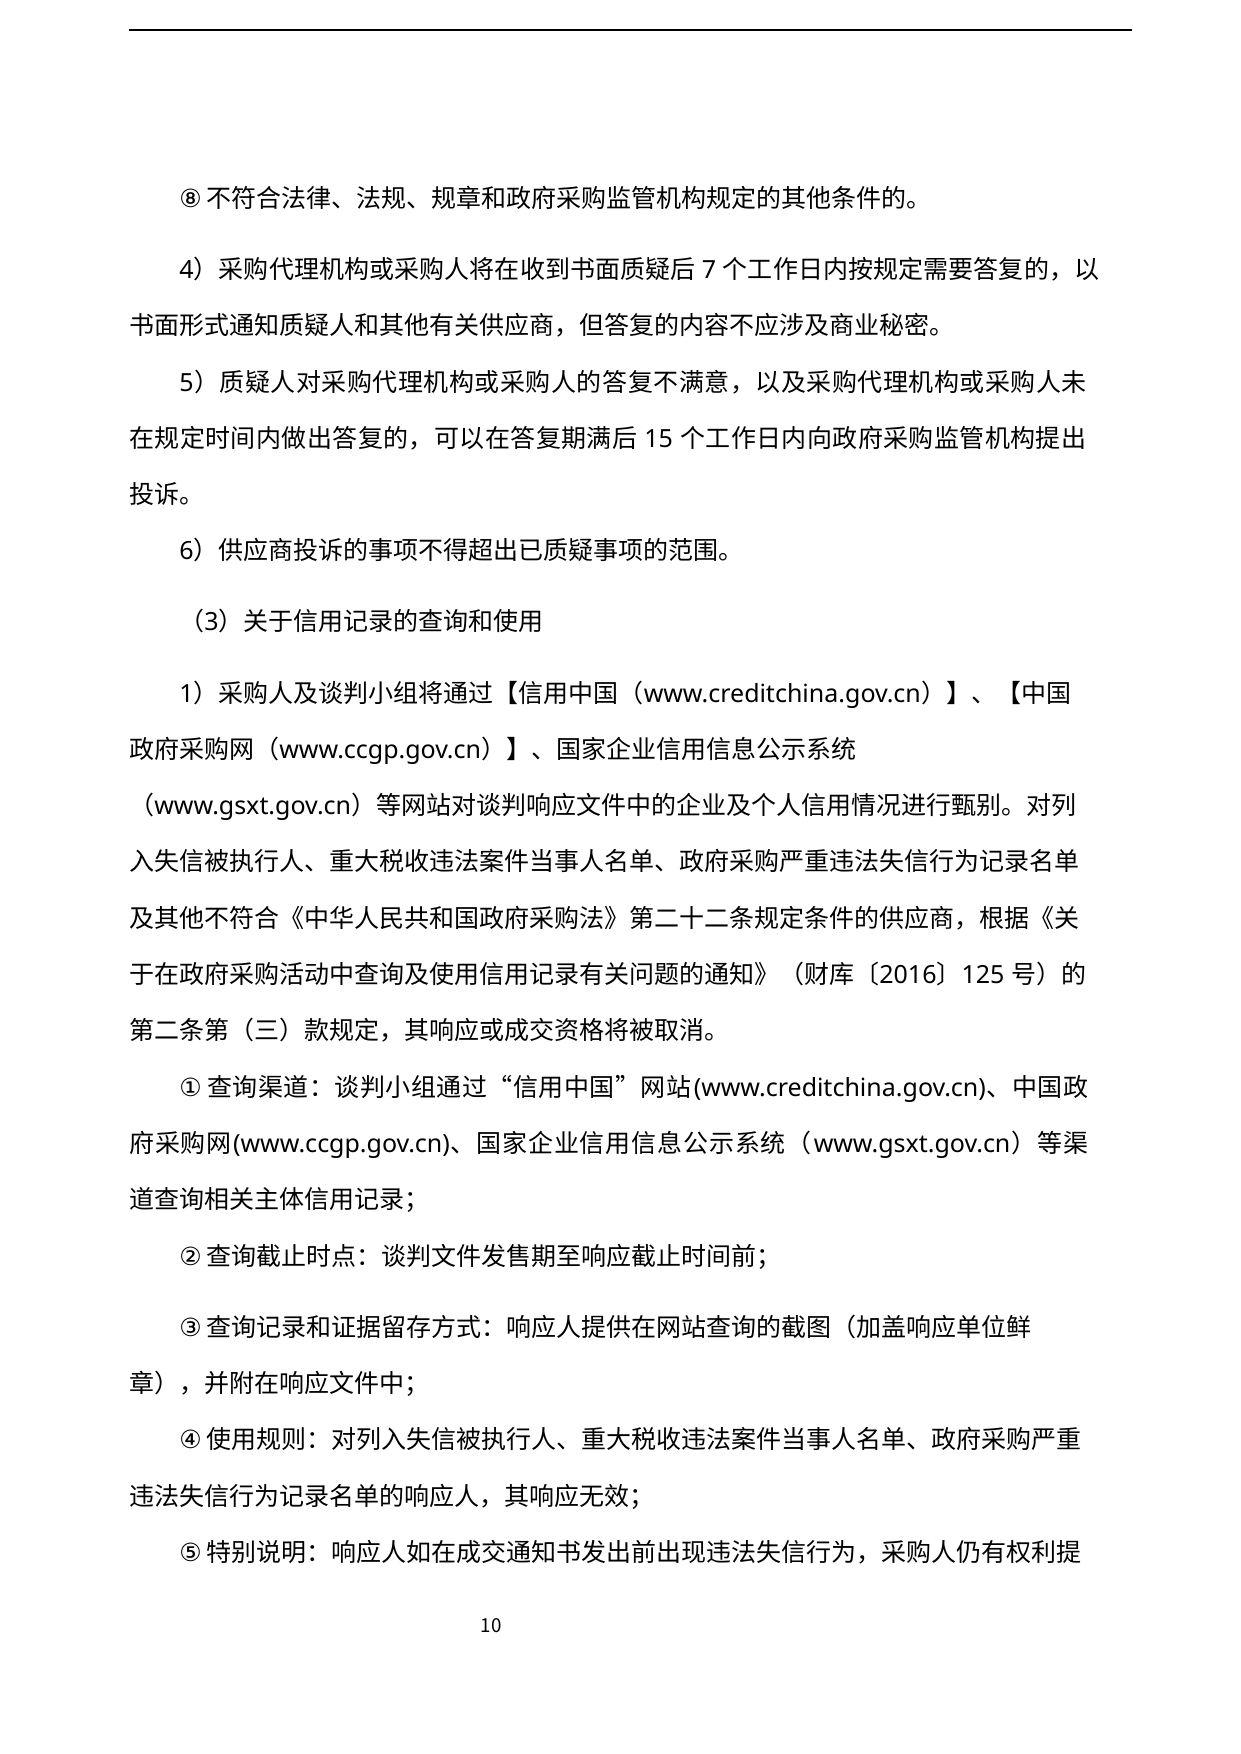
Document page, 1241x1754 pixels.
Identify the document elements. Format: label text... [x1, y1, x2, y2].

text ⑧不符合法律、法规、规章和政府采购监管机构规定的其他条件的。 [129, 162, 1132, 219]
text ②查询截止时点：谈判文件发售期至响应截止时间前； [129, 1220, 1132, 1277]
list 6）供应商投诉的事项不得超出已质疑事项的范围。 [129, 515, 1132, 571]
text ③查询记录和证据留存方式：响应人提供在网站查询的截图（加盖响应单位鲜章），并附在响应文件中； [129, 1291, 1087, 1404]
list 5）质疑人对采购代理机构或采购人的答复不满意，以及采购代理机构或采购人未在规定时间内做出答复的，可以在答复期满后 15 个工作日内向政府采购监管机构提出投诉。 [129, 346, 1087, 515]
text ①查询渠道：谈判小组通过“信用中国”网站(www.creditchina.gov.cn)、中国政府采购网(www.ccgp.gov.cn)、国家企业信用信息公示系统（www.gsxt.gov.cn）等渠道查询相关主体信用记录； [129, 1051, 1088, 1220]
text ④使用规则：对列入失信被执行人、重大税收违法案件当事人名单、政府采购严重违法失信行为记录名单的响应人，其响应无效； [129, 1404, 1093, 1516]
list （3）关于信用记录的查询和使用 [129, 586, 1132, 642]
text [129, 1516, 1092, 1572]
list 1）采购人及谈判小组将通过【信用中国（www.creditchina.gov.cn）】、【中国政府采购网（www.ccgp.gov.cn）】、国家企业信用信息公示系统（www.gsxt.gov.cn）等网站对谈判响应文件中的企业及个人信用情况进行甄别。对列入失信被执行人、重大税收违法案件当事人名单、政府采购严重违法失信行为记录名单及其他不符合《中华人民共和国政府采购法》第二十二条规定条件的供应商，根据《关于在政府采购活动中查询及使用信用记录有关问题的通知》（财库〔2016〕125 号）的第二条第（三）款规定，其响应或成交资格将被取消。 [129, 657, 1088, 1051]
list 4）采购代理机构或采购人将在收到书面质疑后 7 个工作日内按规定需要答复的，以书面形式通知质疑人和其他有关供应商，但答复的内容不应涉及商业秘密。 [129, 233, 1099, 346]
